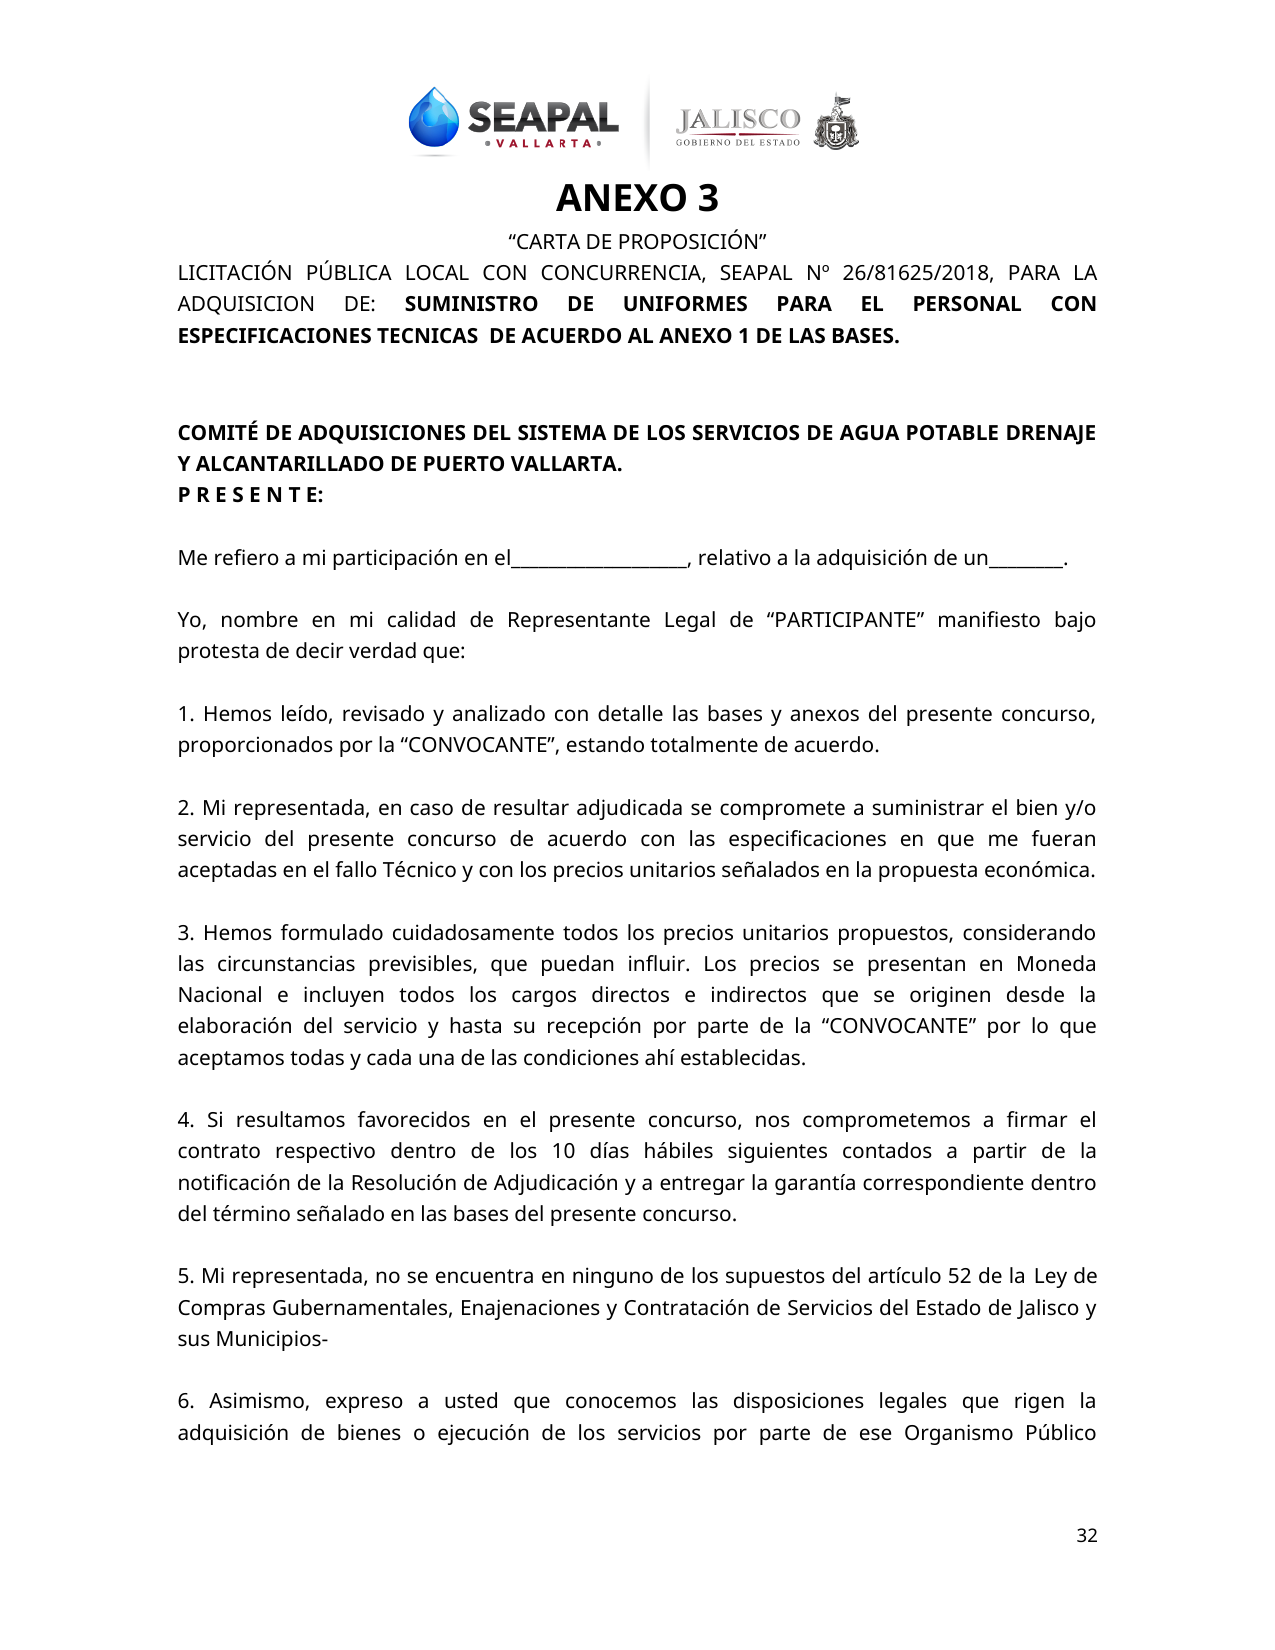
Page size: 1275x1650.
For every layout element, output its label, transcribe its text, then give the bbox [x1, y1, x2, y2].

text LICITACIÓN PÚBLICA LOCAL CON CONCURRENCIA, SEAPAL Nº 26/81625/2018, PARA LA ADQUISICION DE: SUMINISTRO DE UNIFORMES PARA EL PERSONAL CON ESPECIFICACIONES TECNICAS DE ACUERDO AL ANEXO 1 DE LAS BASES. [177, 258, 1098, 349]
text COMITÉ DE ADQUISICIONES DEL SISTEMA DE LOS SERVICIOS DE AGUA POTABLE DRENAJE Y ALCANTARILLADO DE PUERTO VALLARTA. [177, 418, 1098, 477]
text ANEXO 3 [177, 171, 1098, 222]
text 5. Mi representada, no se encuentra en ninguno de los supuestos del artículo 52 de la Ley de Compras Gubernamentales, Enajenaciones y Contratación de Servicios del Estado de Jalisco y sus Municipios- [177, 1261, 1098, 1352]
text Me refiero a mi participación en el___________________, relativo a la adquisición de un________. [177, 543, 1098, 571]
text Yo, nombre en mi calidad de Representante Legal de “PARTICIPANTE” manifiesto bajo protesta de decir verdad que: [177, 605, 1098, 665]
text 4. Si resultamos favorecidos en el presente concurso, nos comprometemos a firmar el contrato respectivo dentro de los 10 días hábiles siguientes contados a partir de la notificación de la Resolución de Adjudicación y a entregar la garantía correspondiente dentro del término señalado en las bases del presente concurso. [177, 1105, 1098, 1227]
text 3. Hemos formulado cuidadosamente todos los precios unitarios propuestos, considerando las circunstancias previsibles, que puedan influir. Los precios se presentan en Moneda Nacional e incluyen todos los cargos directos e indirectos que se originen desde la elaboración del servicio y hasta su recepción por parte de la “CONVOCANTE” por lo que aceptamos todas y cada una de las condiciones ahí establecidas. [177, 918, 1098, 1071]
text 1. Hemos leído, revisado y analizado con detalle las bases y anexos del presente concurso, proporcionados por la “CONVOCANTE”, estando totalmente de acuerdo. [177, 699, 1098, 759]
text 2. Mi representada, en caso de resultar adjudicada se compromete a suministrar el bien y/o servicio del presente concurso de acuerdo con las especificaciones en que me fueran aceptadas en el fallo Técnico y con los precios unitarios señalados en la propuesta económica. [177, 793, 1098, 884]
text P R E S E N T E: [177, 480, 1098, 509]
text “CARTA DE PROPOSICIÓN” [177, 227, 1098, 256]
picture [406, 73, 869, 171]
